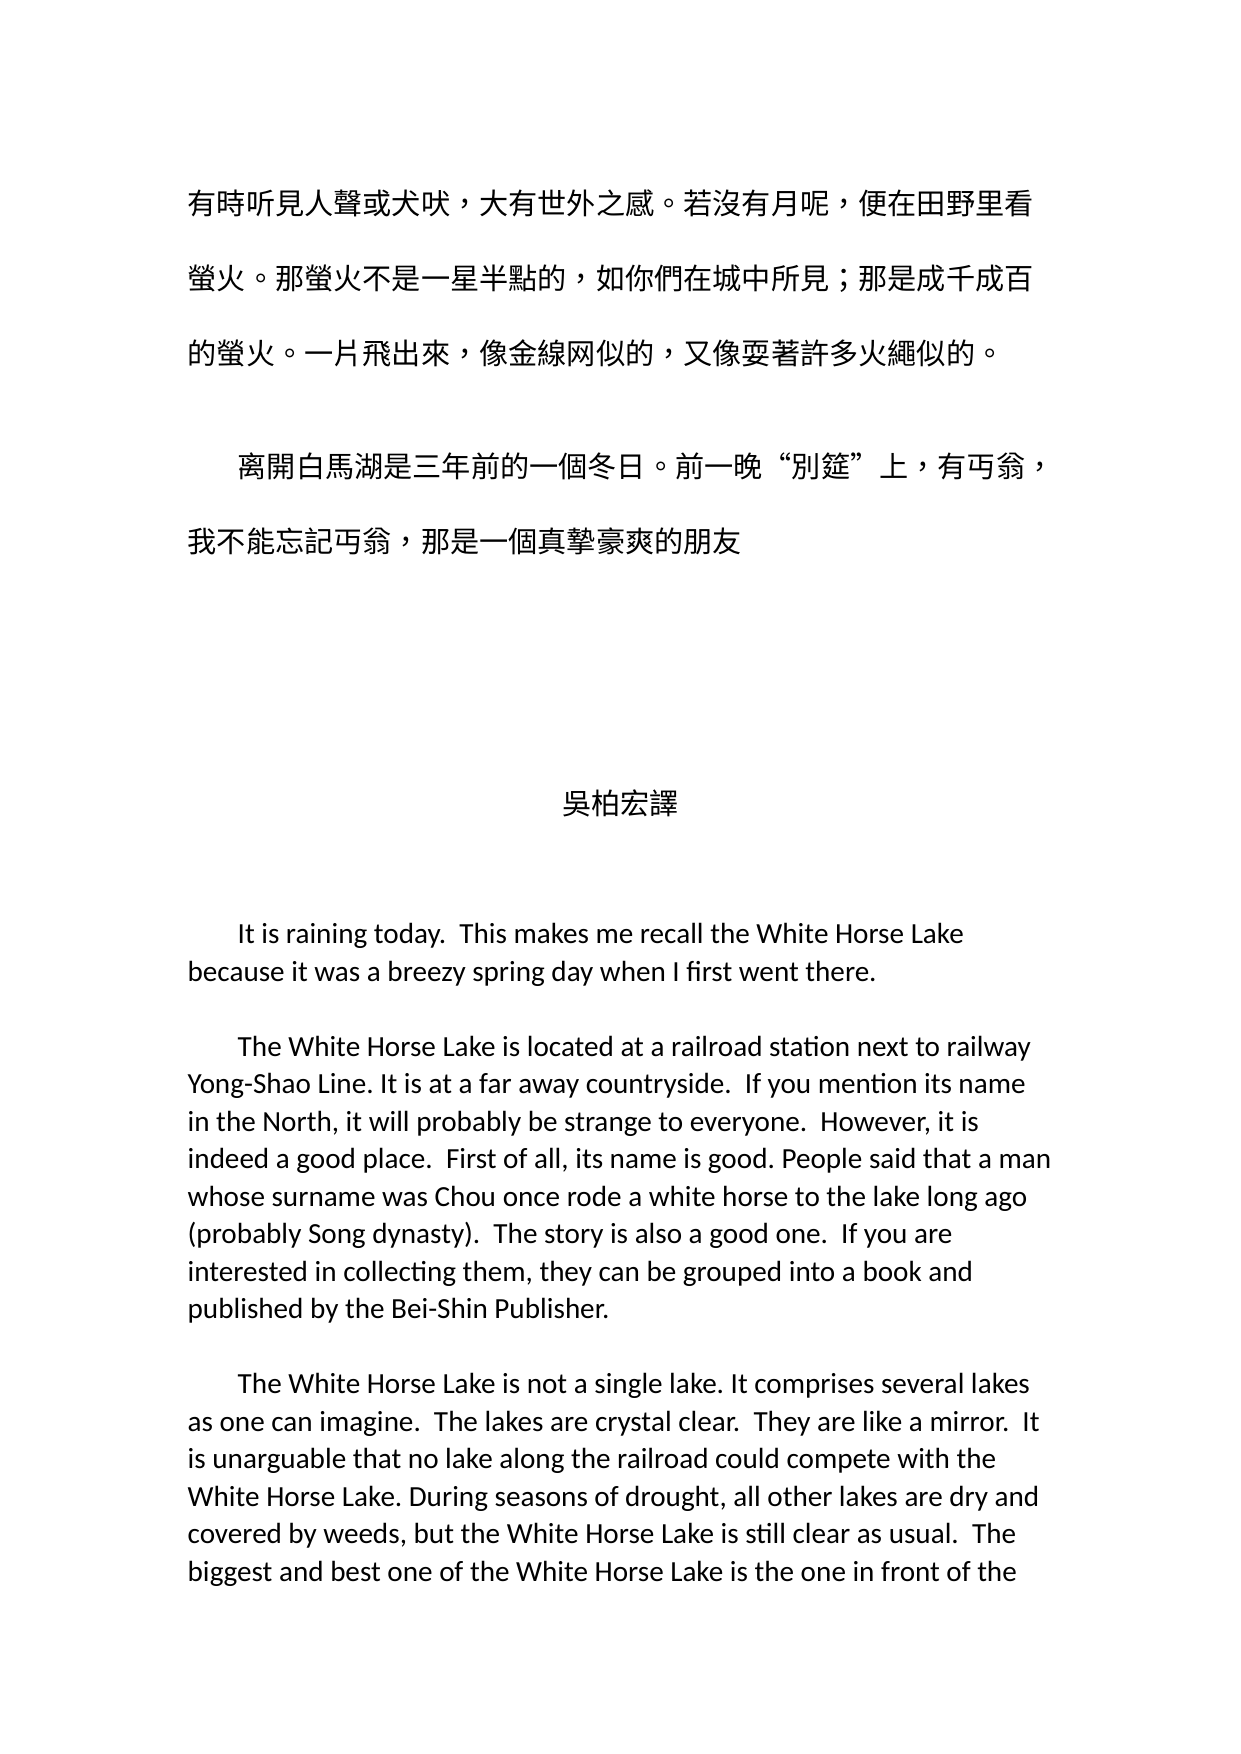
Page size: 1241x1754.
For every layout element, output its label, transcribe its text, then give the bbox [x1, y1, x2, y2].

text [187, 164, 1053, 389]
text The White Horse Lake is located at a railroad station next to railway Yong-Shao Line. It is at a far away countryside. If you mention its name in the North, it will probably be strange to everyone. However, it is indeed a good place. First of all, its name is good. People said that a man whose surname was Chou once rode a white horse to the lake long ago (probably Song dynasty). The story is also a good one. If you are interested in collecting them, they can be grouped into a book and published by the Bei-Shin Publisher. [187, 1027, 1053, 1327]
text It is raining today. This makes me recall the White Horse Lake because it was a breezy spring day when I first went there. [187, 914, 1053, 989]
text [187, 1364, 1053, 1589]
text 吳柏宏譯 [187, 764, 1053, 839]
text 离開白馬湖是三年前的一個冬日。前一晚“別筵”上，有丏翁，我不能忘記丏翁，那是一個真摯豪爽的朋友 [187, 427, 1053, 577]
